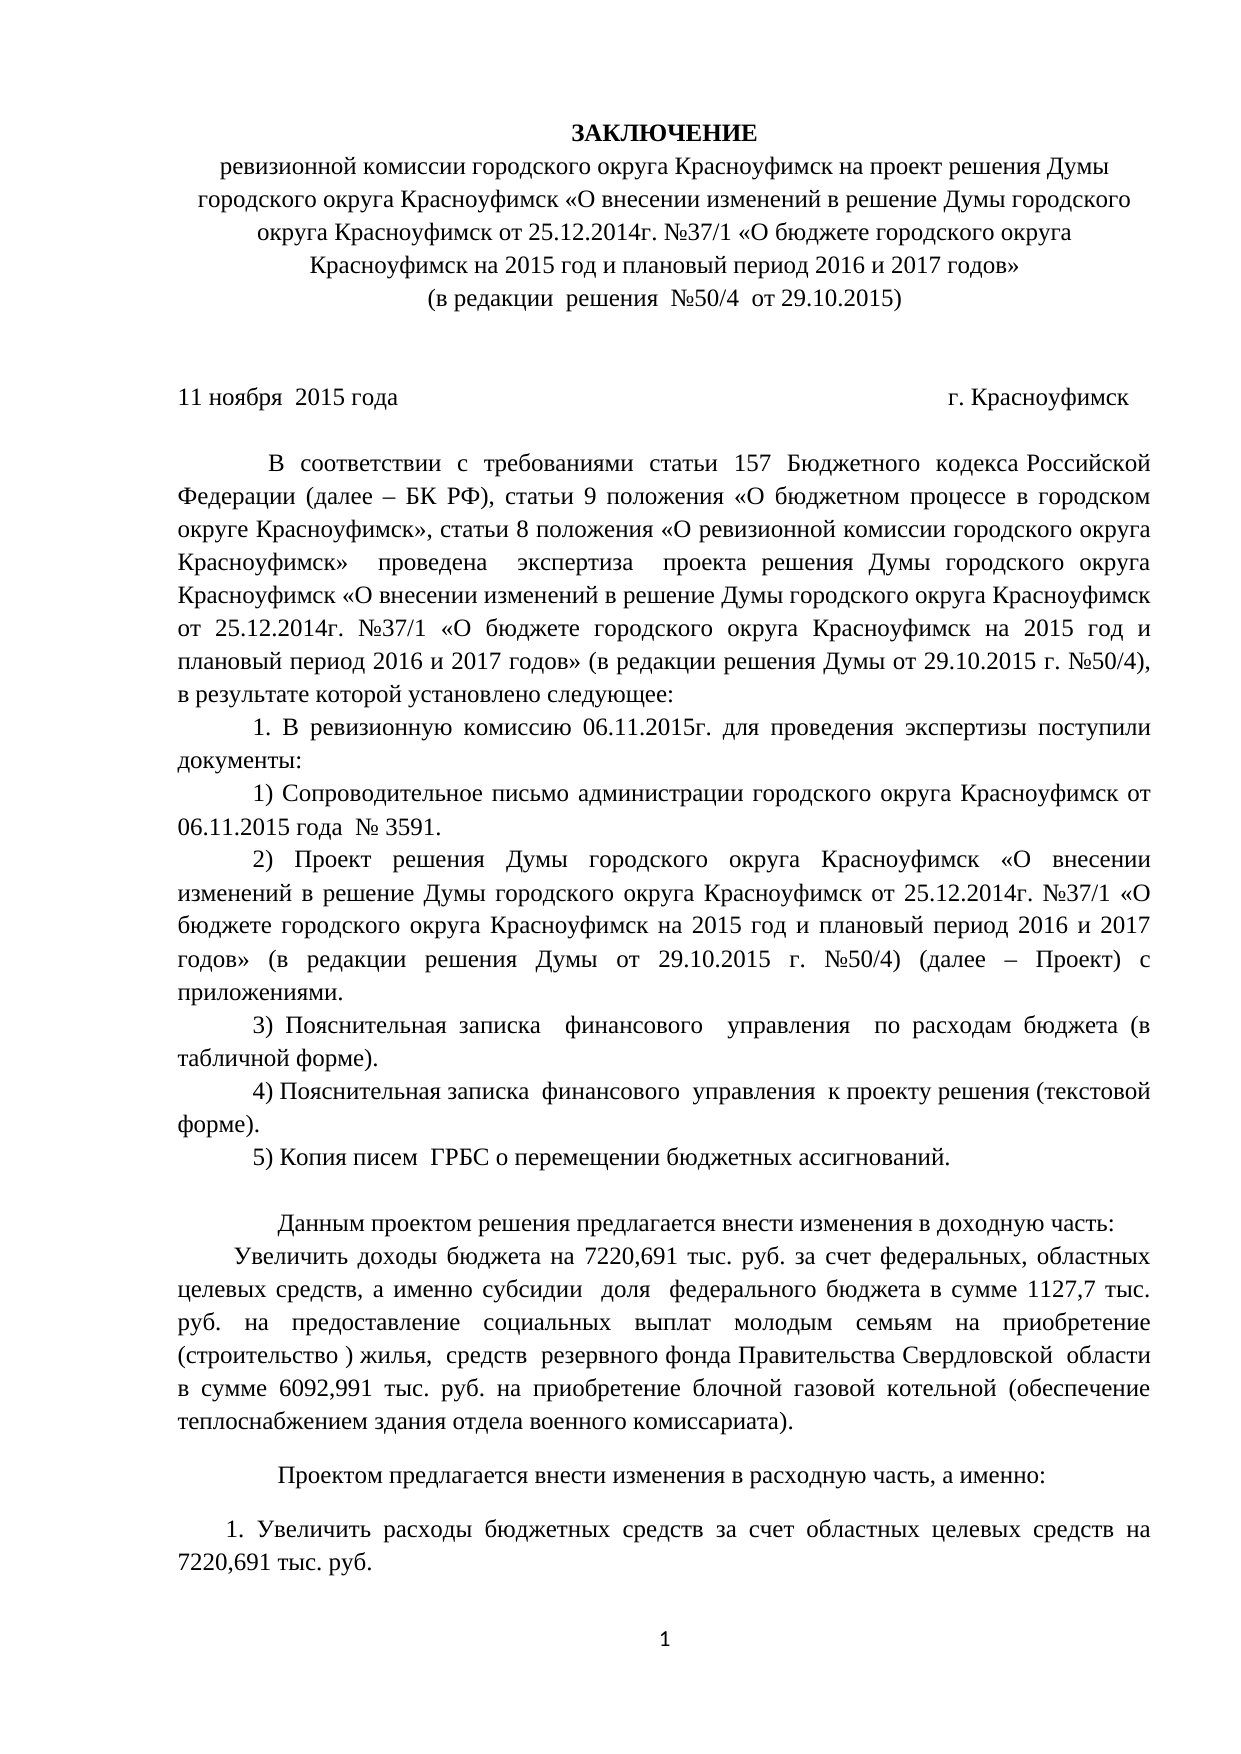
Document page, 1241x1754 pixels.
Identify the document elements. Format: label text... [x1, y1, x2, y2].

text 1. Увеличить расходы бюджетных средств за счет областных целевых средств на 7220,691 тыс. руб. [177, 1514, 1152, 1575]
text В соответствии с требованиями статьи 157 Бюджетного кодекса Российской Федерации (далее – БК РФ), статьи 9 положения «О бюджетном процессе в городском округе Красноуфимск», статьи 8 положения «О ревизионной комиссии городского округа Красноуфимск» проведена экспертиза проекта решения Думы городского округа Красноуфимск «О внесении изменений в решение Думы городского округа Красноуфимск от 25.12.2014г. №37/1 «О бюджете городского округа Красноуфимск на 2015 год и плановый период 2016 и 2017 годов» (в редакции решения Думы от 29.10.2015 г. №50/4), в результате которой установлено следующее: [177, 448, 1152, 708]
text Проектом предлагается внести изменения в расходную часть, а именно: [177, 1460, 1152, 1488]
text 1) Сопроводительное письмо администрации городского округа Красноуфимск от 06.11.2015 года № 3591. [177, 778, 1152, 840]
text 11 ноября 2015 года г. Красноуфимск [177, 382, 1152, 411]
text Данным проектом решения предлагается внести изменения в доходную часть: [177, 1208, 1152, 1237]
text 5) Копия писем ГРБС о перемещении бюджетных ассигнований. [177, 1142, 1152, 1171]
text (в редакции решения №50/4 от 29.10.2015) [177, 283, 1152, 312]
text 2) Проект решения Думы городского округа Красноуфимск «О внесении изменений в решение Думы городского округа Красноуфимск от 25.12.2014г. №37/1 «О бюджете городского округа Красноуфимск на 2015 год и плановый период 2016 и 2017 годов» (в редакции решения Думы от 29.10.2015 г. №50/4) (далее – Проект) с приложениями. [177, 844, 1152, 1005]
text ревизионной комиссии городского округа Красноуфимск на проект решения Думы городского округа Красноуфимск «О внесении изменений в решение Думы городского округа Красноуфимск от 25.12.2014г. №37/1 «О бюджете городского округа Красноуфимск на 2015 год и плановый период 2016 и 2017 годов» [177, 151, 1152, 279]
text 4) Пояснительная записка финансового управления к проекту решения (текстовой форме). [177, 1076, 1152, 1137]
text 1. В ревизионную комиссию 06.11.2015г. для проведения экспертизы поступили документы: [177, 712, 1152, 774]
text Увеличить доходы бюджета на 7220,691 тыс. руб. за счет федеральных, областных целевых средств, а именно субсидии доля федерального бюджета в сумме 1127,7 тыс. руб. на предоставление социальных выплат молодым семьям на приобретение (строительство ) жилья, средств резервного фонда Правительства Свердловской области в сумме 6092,991 тыс. руб. на приобретение блочной газовой котельной (обеспечение теплоснабжением здания отдела военного комиссариата). [177, 1241, 1152, 1435]
text ЗАКЛЮЧЕНИЕ [177, 118, 1152, 147]
text 3) Пояснительная записка финансового управления по расходам бюджета (в табличной форме). [177, 1010, 1152, 1071]
